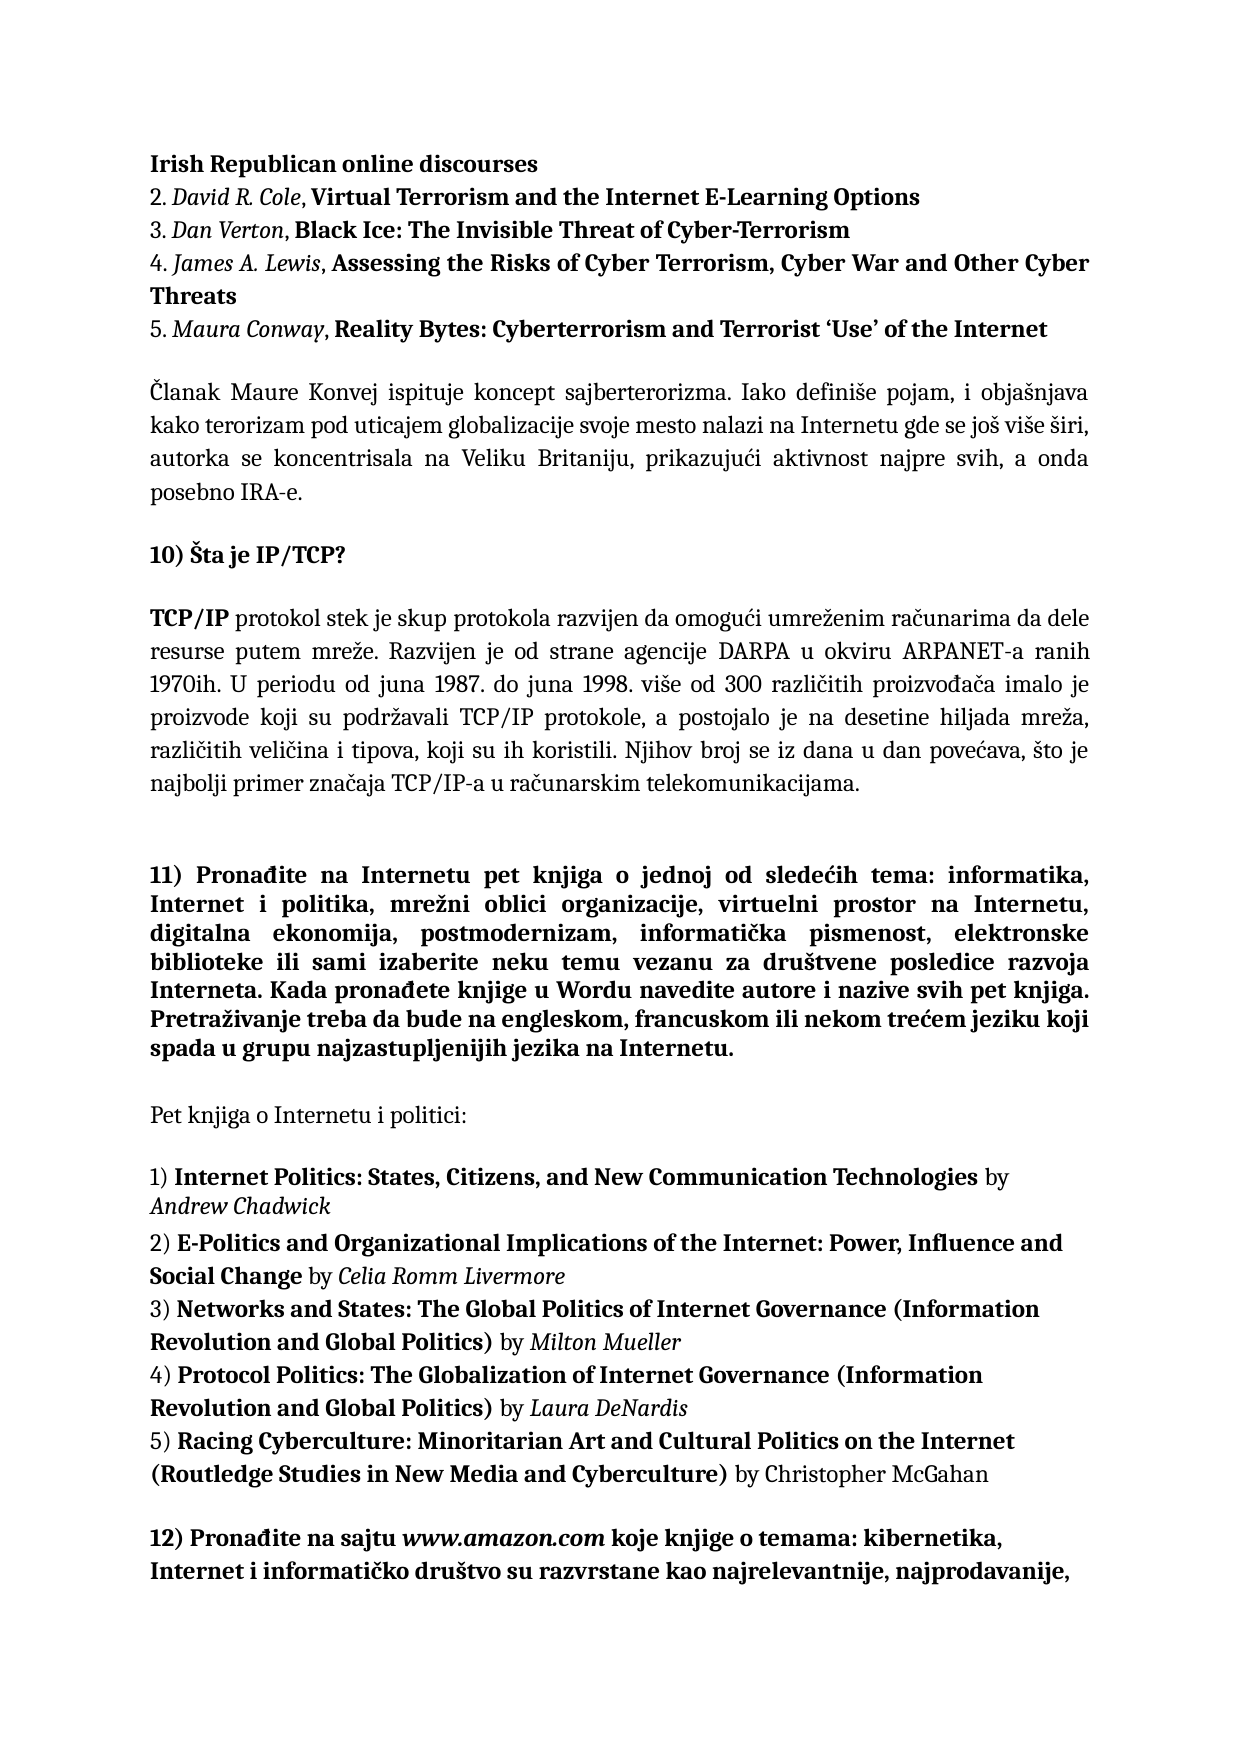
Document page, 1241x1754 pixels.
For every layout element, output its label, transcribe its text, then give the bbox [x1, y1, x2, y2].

text 2) E-Politics and Organizational Implications of the Internet: Power, Influence and Social Change by Celia Romm Livermore [150, 1229, 1090, 1291]
text 10) Šta je IP/TCP? [150, 541, 1090, 569]
subtitle 1) Internet Politics: States, Citizens, and New Communication Technologies by Andrew Chadwick [331, 1163, 1090, 1221]
text 3) Networks and States: The Global Politics of Internet Governance (Information Revolution and Global Politics) by Milton Mueller [150, 1295, 1090, 1357]
text TCP/IP protokol stek je skup protokola razvijen da omogući umreženim računarima da dele resurse putem mreže. Razvijen je od strane agencije DARPA u okviru ARPANET-a ranih 1970ih. U periodu od juna 1987. do juna 1998. više od 300 različitih proizvođača imalo je proizvode koji su podržavali TCP/IP protokole, a postojalo je na desetine hiljada mreža, različitih veličina i tipova, koji su ih koristili. Njihov broj se iz dana u dan povećava, što je najbolji primer značaja TCP/IP-a u računarskim telekomunikacijama. [150, 765, 1090, 798]
text 3. Dan Verton, Black Ice: The Invisible Threat of Cyber-Terrorism [150, 216, 1090, 245]
text 5) Racing Cyberculture: Minoritarian Art and Cultural Politics on the Internet (Routledge Studies in New Media and Cyberculture) by Christopher McGahan [150, 1427, 1090, 1489]
text Članak Maure Konvej ispituje koncept sajberterorizma. Iako definiše pojam, i objašnjava kako terorizam pod uticajem globalizacije svoje mesto nalazi na Internetu gde se još više širi, autorka se koncentrisala na Veliku Britaniju, prikazujući aktivnost najpre svih, a onda posebno IRA-e. [150, 378, 1090, 506]
subtitle 11) Pronađite na Internetu pet knjiga o jednoj od sledećih tema: informatika, Internet i politika, mrežni oblici organizacije, virtuelni prostor na Internetu, digitalna ekonomija, postmodernizam, informatička pismenost, elektronske biblioteke ili sami izaberite neku temu vezanu za društvene posledice razvoja Interneta. Kada pronađete knjige u Wordu navedite autore i nazive svih pet knjiga. Pretraživanje treba da bude na engleskom, francuskom ili nekom trećem jeziku koji spada u grupu najzastupljenijih jezika na Internetu. [150, 861, 1090, 1063]
text 4) Protocol Politics: The Globalization of Internet Governance (Information Revolution and Global Politics) by Laura DeNardis [150, 1361, 1090, 1423]
text 2. David R. Cole, Virtual Terrorism and the Internet E-Learning Options [150, 183, 1090, 212]
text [150, 150, 1090, 179]
text 5. Maura Conway, Reality Bytes: Cyberterrorism and Terrorist ‘Use’ of the Internet [150, 315, 1090, 344]
text Pet knjiga o Internetu i politici: [150, 1101, 1090, 1130]
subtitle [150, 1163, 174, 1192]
text 4. James A. Lewis, Assessing the Risks of Cyber Terrorism, Cyber War and Other Cyber Threats [150, 249, 1090, 311]
